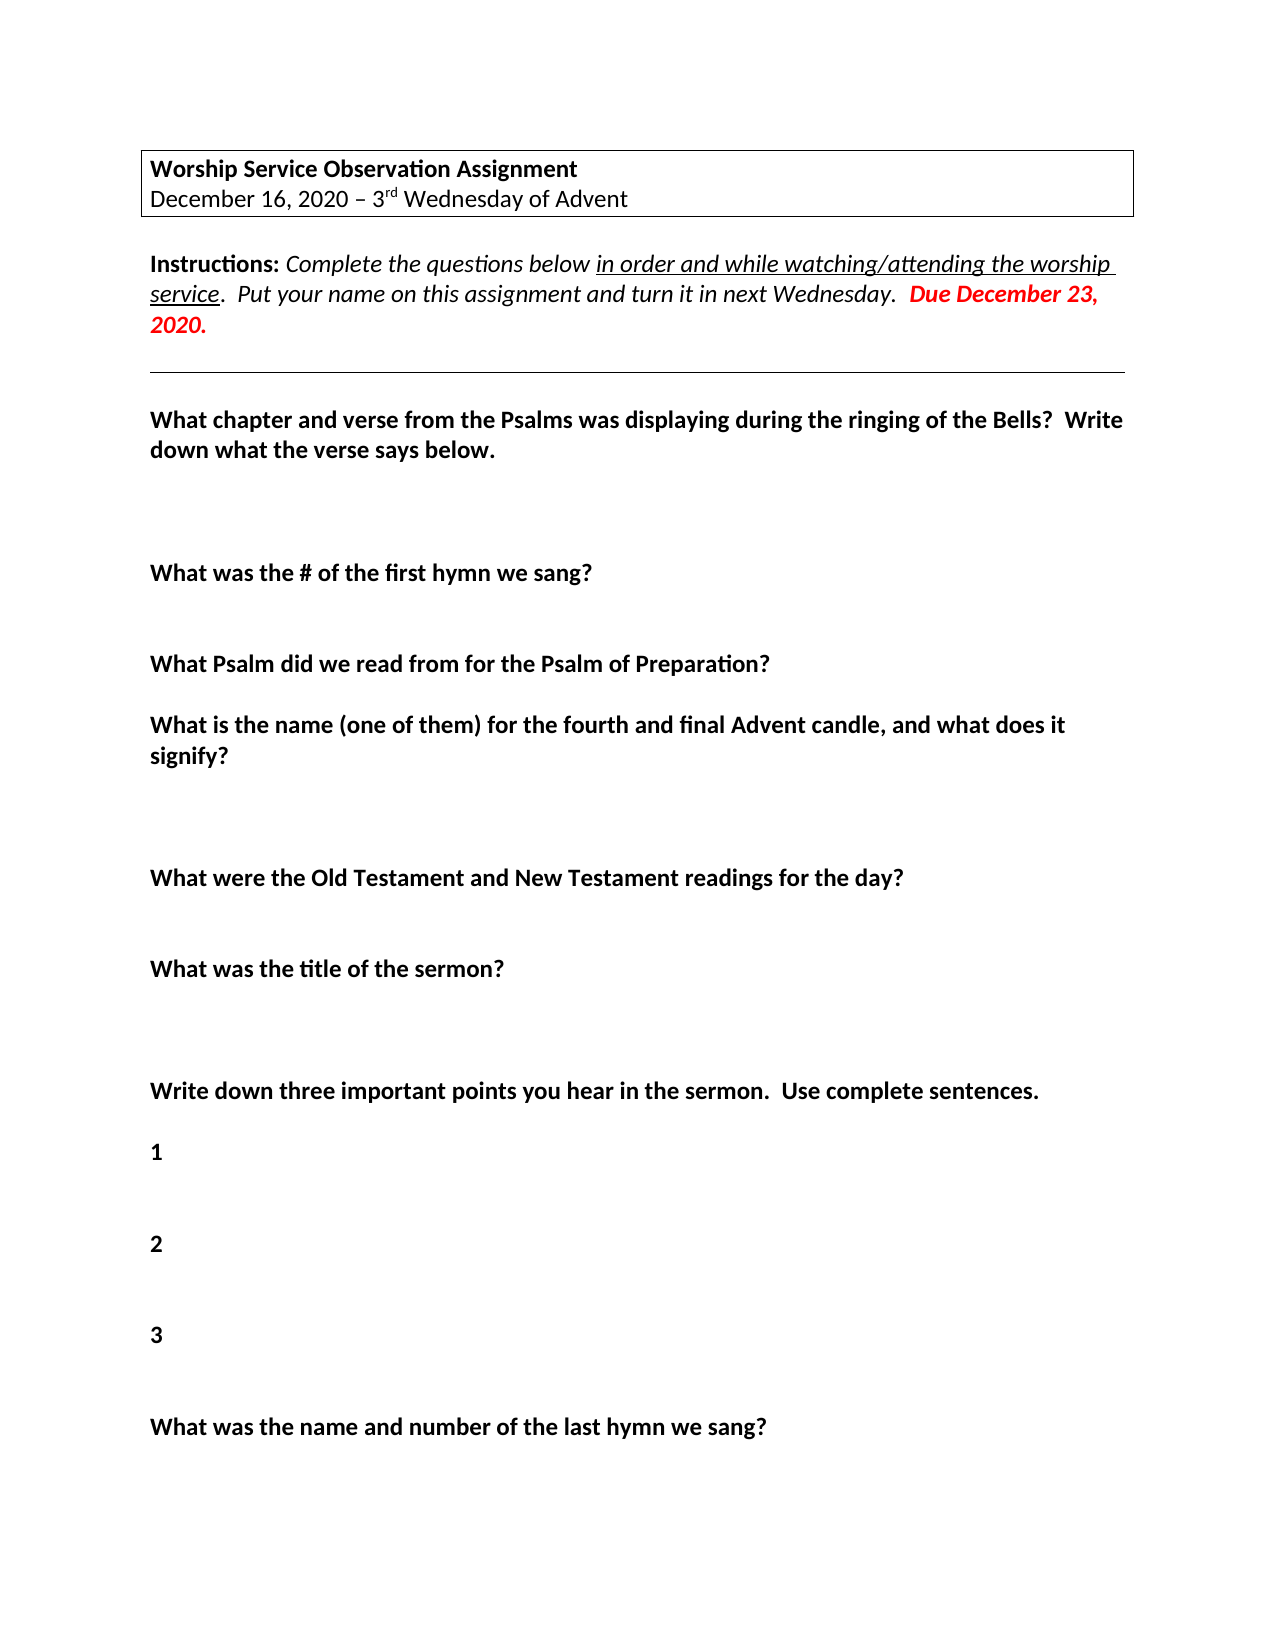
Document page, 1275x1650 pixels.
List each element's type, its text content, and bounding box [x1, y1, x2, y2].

text What Psalm did we read from for the Psalm of Preparation? [150, 648, 1125, 679]
text What were the Old Testament and New Testament readings for the day? [150, 862, 1125, 892]
text 1 [150, 1137, 1125, 1167]
text 2 [150, 1228, 1125, 1259]
text December 16, 2020 – 3rd Wednesday of Advent [142, 181, 1133, 216]
text 3 [150, 1320, 1125, 1350]
text Worship Service Observation Assignment [142, 151, 1133, 181]
text What is the name (one of them) for the fourth and final Advent candle, and what does it signify? [150, 709, 1125, 770]
text What chapter and verse from the Psalms was displaying during the ringing of the Bells? Write down what the verse says below. [150, 404, 1125, 465]
text Instructions: Complete the questions below in order and while watching/attending the worship service. Put your name on this assignment and turn it in next Wednesday. Due December 23, 2020. [150, 248, 1125, 339]
text What was the title of the sermon? [150, 953, 1125, 984]
text What was the # of the first hymn we sang? [150, 557, 1125, 587]
text What was the name and number of the last hymn we sang? [150, 1411, 1125, 1442]
text Write down three important points you hear in the sermon. Use complete sentences. [150, 1076, 1125, 1106]
